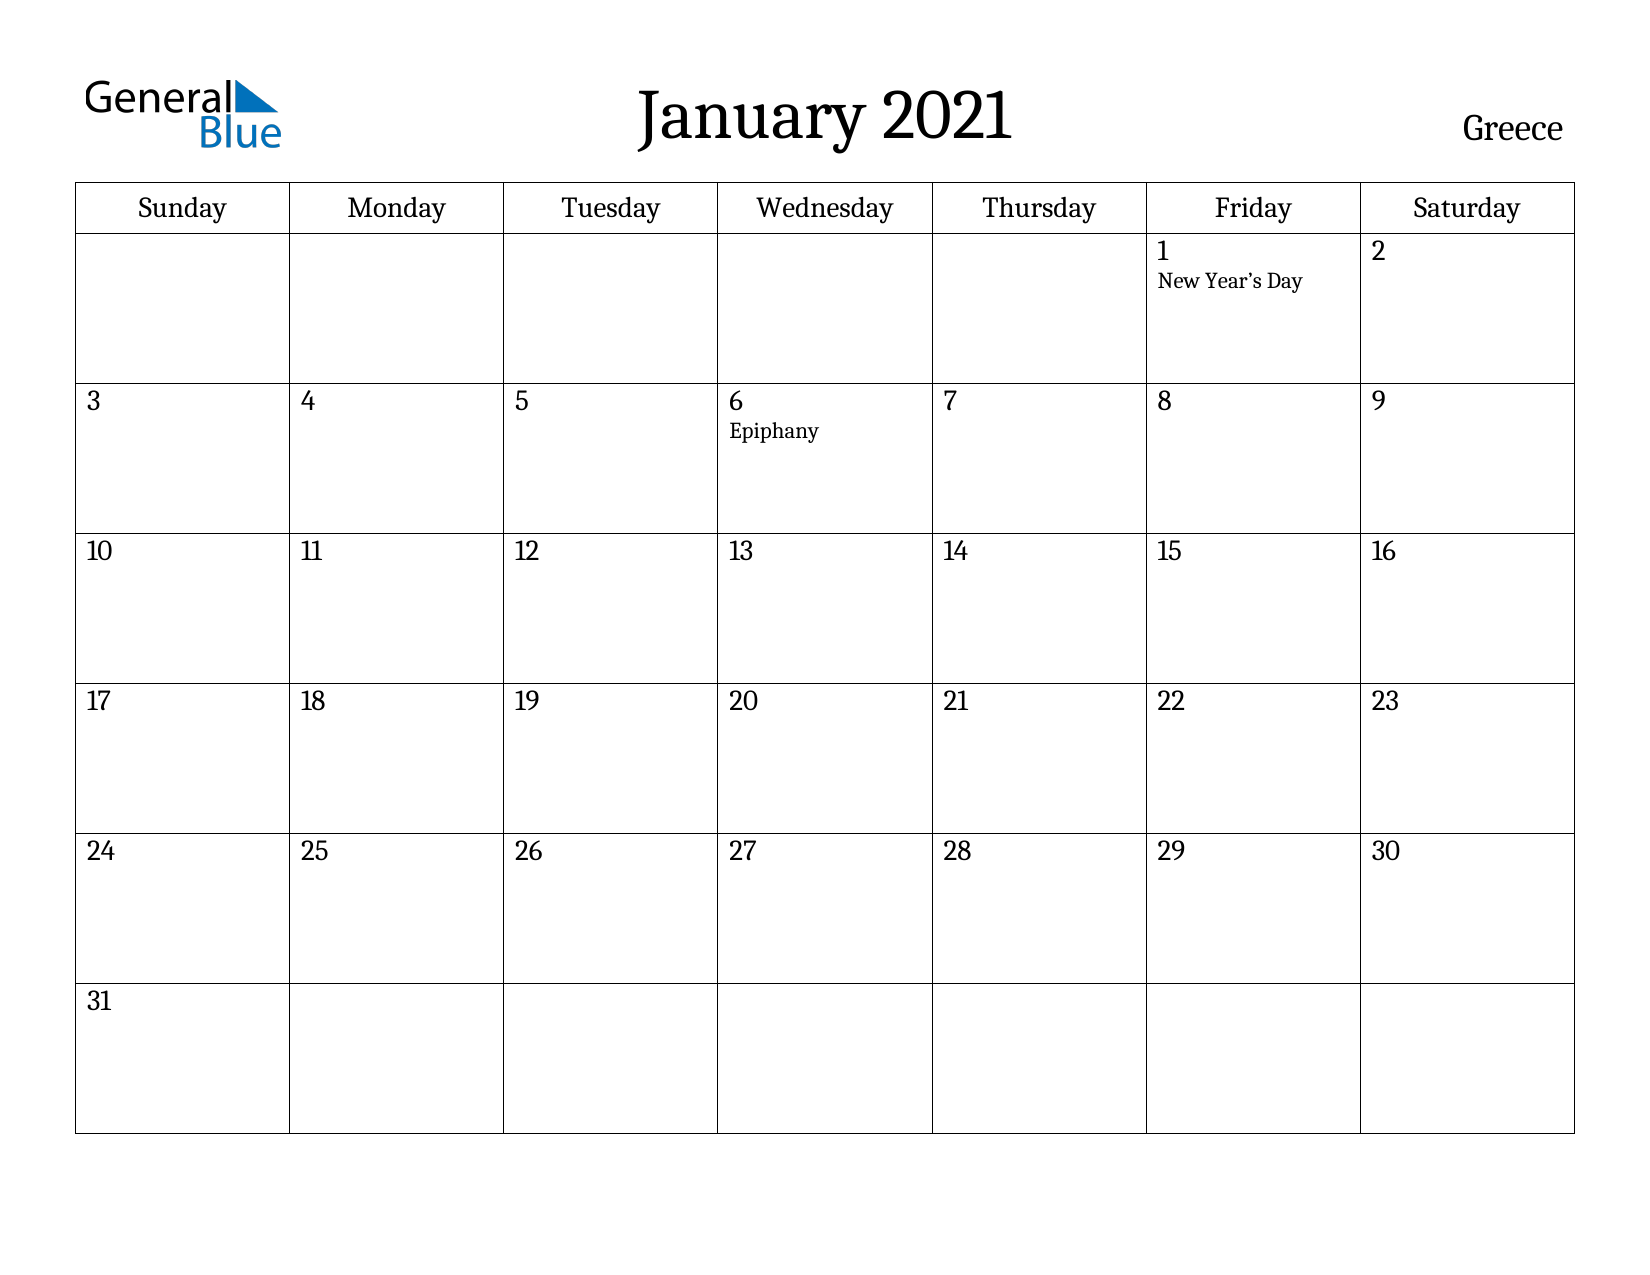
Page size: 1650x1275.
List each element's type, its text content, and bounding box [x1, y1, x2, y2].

table_cell [504, 1018, 717, 1133]
table_cell New Year’s Day [1147, 267, 1360, 383]
table_cell [290, 417, 503, 533]
table_cell [76, 1018, 289, 1133]
table_cell [290, 234, 503, 267]
table_cell 30 [1361, 834, 1574, 867]
table_cell Tuesday [504, 183, 717, 233]
table_cell [504, 717, 717, 833]
table_cell [718, 267, 932, 383]
table_cell [1147, 868, 1360, 983]
table_cell [1147, 567, 1360, 683]
table_cell 22 [1147, 684, 1360, 717]
table_cell 11 [290, 534, 503, 567]
table_cell [1361, 417, 1574, 533]
table_cell 13 [718, 534, 932, 567]
picture [86, 80, 281, 148]
table_cell [504, 234, 717, 267]
table_header Greece [1146, 75, 1574, 182]
table_cell 24 [76, 834, 289, 867]
table_cell Saturday [1361, 183, 1574, 233]
table_header January 2021 [504, 75, 1146, 182]
table_cell [76, 417, 289, 533]
table_cell 15 [1147, 534, 1360, 567]
table_cell 19 [504, 684, 717, 717]
table_cell 17 [76, 684, 289, 717]
table_cell 6 [718, 384, 932, 417]
table_cell [504, 267, 717, 383]
table_cell [504, 567, 717, 683]
table_cell [1361, 267, 1574, 383]
table_cell [1147, 984, 1360, 1017]
table_cell 2 [1361, 234, 1574, 267]
table_cell [504, 868, 717, 983]
table_cell 31 [76, 984, 289, 1017]
table_cell 25 [290, 834, 503, 867]
table_cell [718, 717, 932, 833]
table_cell [1147, 1018, 1360, 1133]
table_cell Sunday [76, 183, 289, 233]
table_cell 8 [1147, 384, 1360, 417]
table_cell [76, 868, 289, 983]
table_cell [933, 984, 1146, 1017]
table_cell 1 [1147, 234, 1360, 267]
table_cell 27 [718, 834, 932, 867]
table_cell Friday [1147, 183, 1360, 233]
table_cell 21 [933, 684, 1146, 717]
table_cell 9 [1361, 384, 1574, 417]
table_cell [290, 868, 503, 983]
table_cell [290, 1018, 503, 1133]
table_cell Monday [290, 183, 503, 233]
table_cell [290, 267, 503, 383]
table_cell [718, 567, 932, 683]
table_cell [504, 984, 717, 1017]
table_cell 16 [1361, 534, 1574, 567]
table_cell 14 [933, 534, 1146, 567]
table_cell 3 [76, 384, 289, 417]
table_cell 5 [504, 384, 717, 417]
table_cell [1361, 984, 1574, 1017]
table_cell [1361, 868, 1574, 983]
table_cell 23 [1361, 684, 1574, 717]
table_cell [76, 234, 289, 267]
table_cell 26 [504, 834, 717, 867]
table_cell [718, 234, 932, 267]
table_cell [933, 868, 1146, 983]
table_cell [718, 1018, 932, 1133]
table_cell [1361, 717, 1574, 833]
table_cell Wednesday [718, 183, 932, 233]
table_cell Epiphany [718, 417, 932, 533]
table_cell [933, 267, 1146, 383]
table_cell [1147, 717, 1360, 833]
table_cell [504, 417, 717, 533]
table_cell [718, 984, 932, 1017]
table_cell [76, 717, 289, 833]
table_cell [933, 234, 1146, 267]
table_cell 12 [504, 534, 717, 567]
table_cell 28 [933, 834, 1146, 867]
table_cell 20 [718, 684, 932, 717]
table_cell [290, 717, 503, 833]
table_cell [76, 267, 289, 383]
table_cell [933, 417, 1146, 533]
table_header [76, 75, 503, 182]
table_cell [290, 567, 503, 683]
table_cell [1361, 1018, 1574, 1133]
table_cell 4 [290, 384, 503, 417]
table_cell 29 [1147, 834, 1360, 867]
table_cell [1147, 417, 1360, 533]
table_cell [1361, 567, 1574, 683]
table_cell [76, 567, 289, 683]
table_cell 18 [290, 684, 503, 717]
table_cell Thursday [933, 183, 1146, 233]
table_cell [718, 868, 932, 983]
table_cell [933, 567, 1146, 683]
table_cell [933, 717, 1146, 833]
table_cell 10 [76, 534, 289, 567]
table_cell [933, 1018, 1146, 1133]
table_cell [290, 984, 503, 1017]
table_cell 7 [933, 384, 1146, 417]
